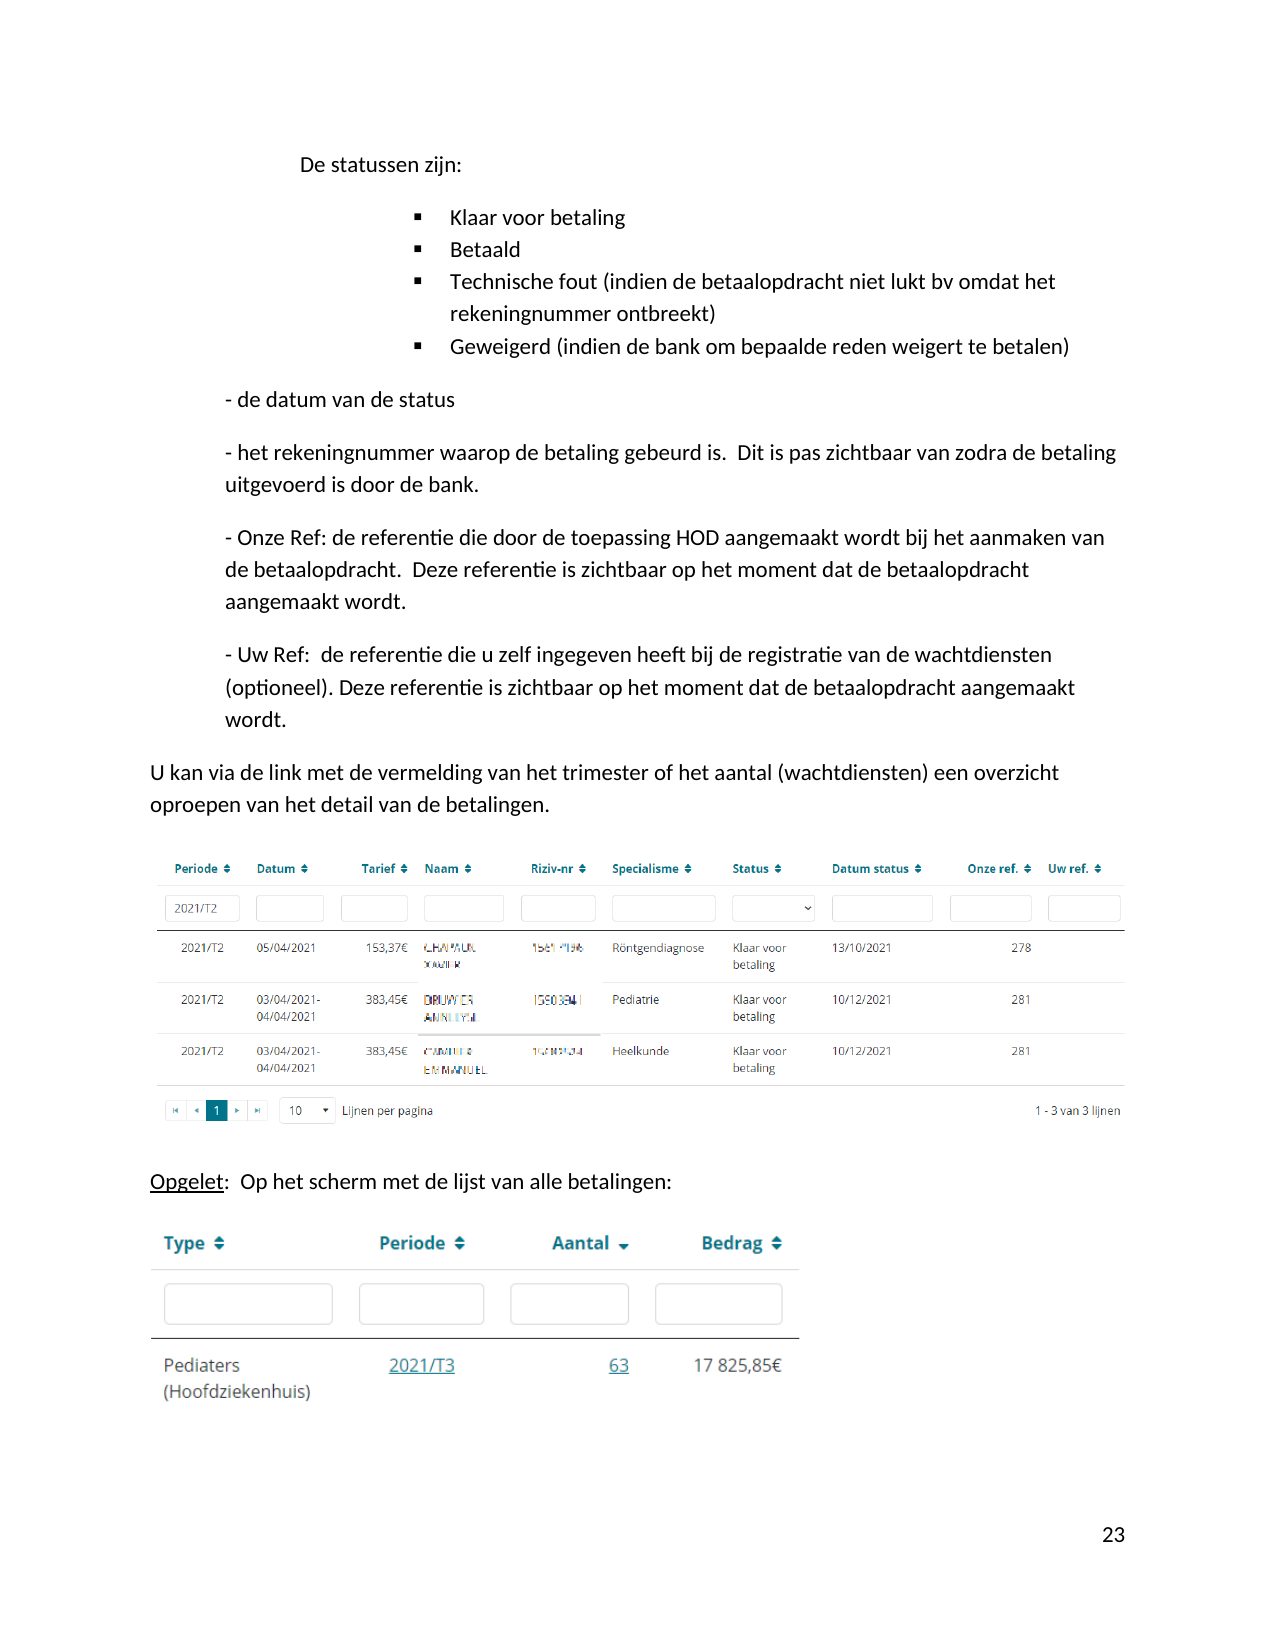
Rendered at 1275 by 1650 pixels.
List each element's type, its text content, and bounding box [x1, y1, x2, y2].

text Opgelet: Op het scherm met de lijst van alle betalingen: [150, 1167, 1125, 1195]
text - het rekeningnummer waarop de betaling gebeurd is. Dit is pas zichtbaar van zodra de betaling uitgevoerd is door de bank. [225, 438, 1125, 498]
text - Onze Ref: de referentie die door de toepassing HOD aangemaakt wordt bij het aanmaken van de betaalopdracht. Deze referentie is zichtbaar op het moment dat de betaalopdracht aangemaakt wordt. [225, 523, 1125, 615]
list Klaar voor betaling [412, 203, 1125, 231]
picture [150, 843, 1125, 1142]
list Betaald [412, 235, 1125, 263]
text De statussen zijn: [225, 150, 1125, 178]
text - Uw Ref: de referentie die u zelf ingegeven heeft bij de registratie van de wachtdiensten (optioneel). Deze referentie is zichtbaar op het moment dat de betaalopdracht aangemaakt wordt. [225, 640, 1125, 733]
picture [150, 1220, 800, 1410]
list Technische fout (indien de betaalopdracht niet lukt bv omdat het rekeningnummer ontbreekt) [412, 267, 1125, 328]
text U kan via de link met de vermelding van het trimester of het aantal (wachtdiensten) een overzicht oproepen van het detail van de betalingen. [150, 758, 1125, 818]
list Geweigerd (indien de bank om bepaalde reden weigert te betalen) [412, 332, 1125, 360]
text - de datum van de status [225, 385, 1125, 413]
